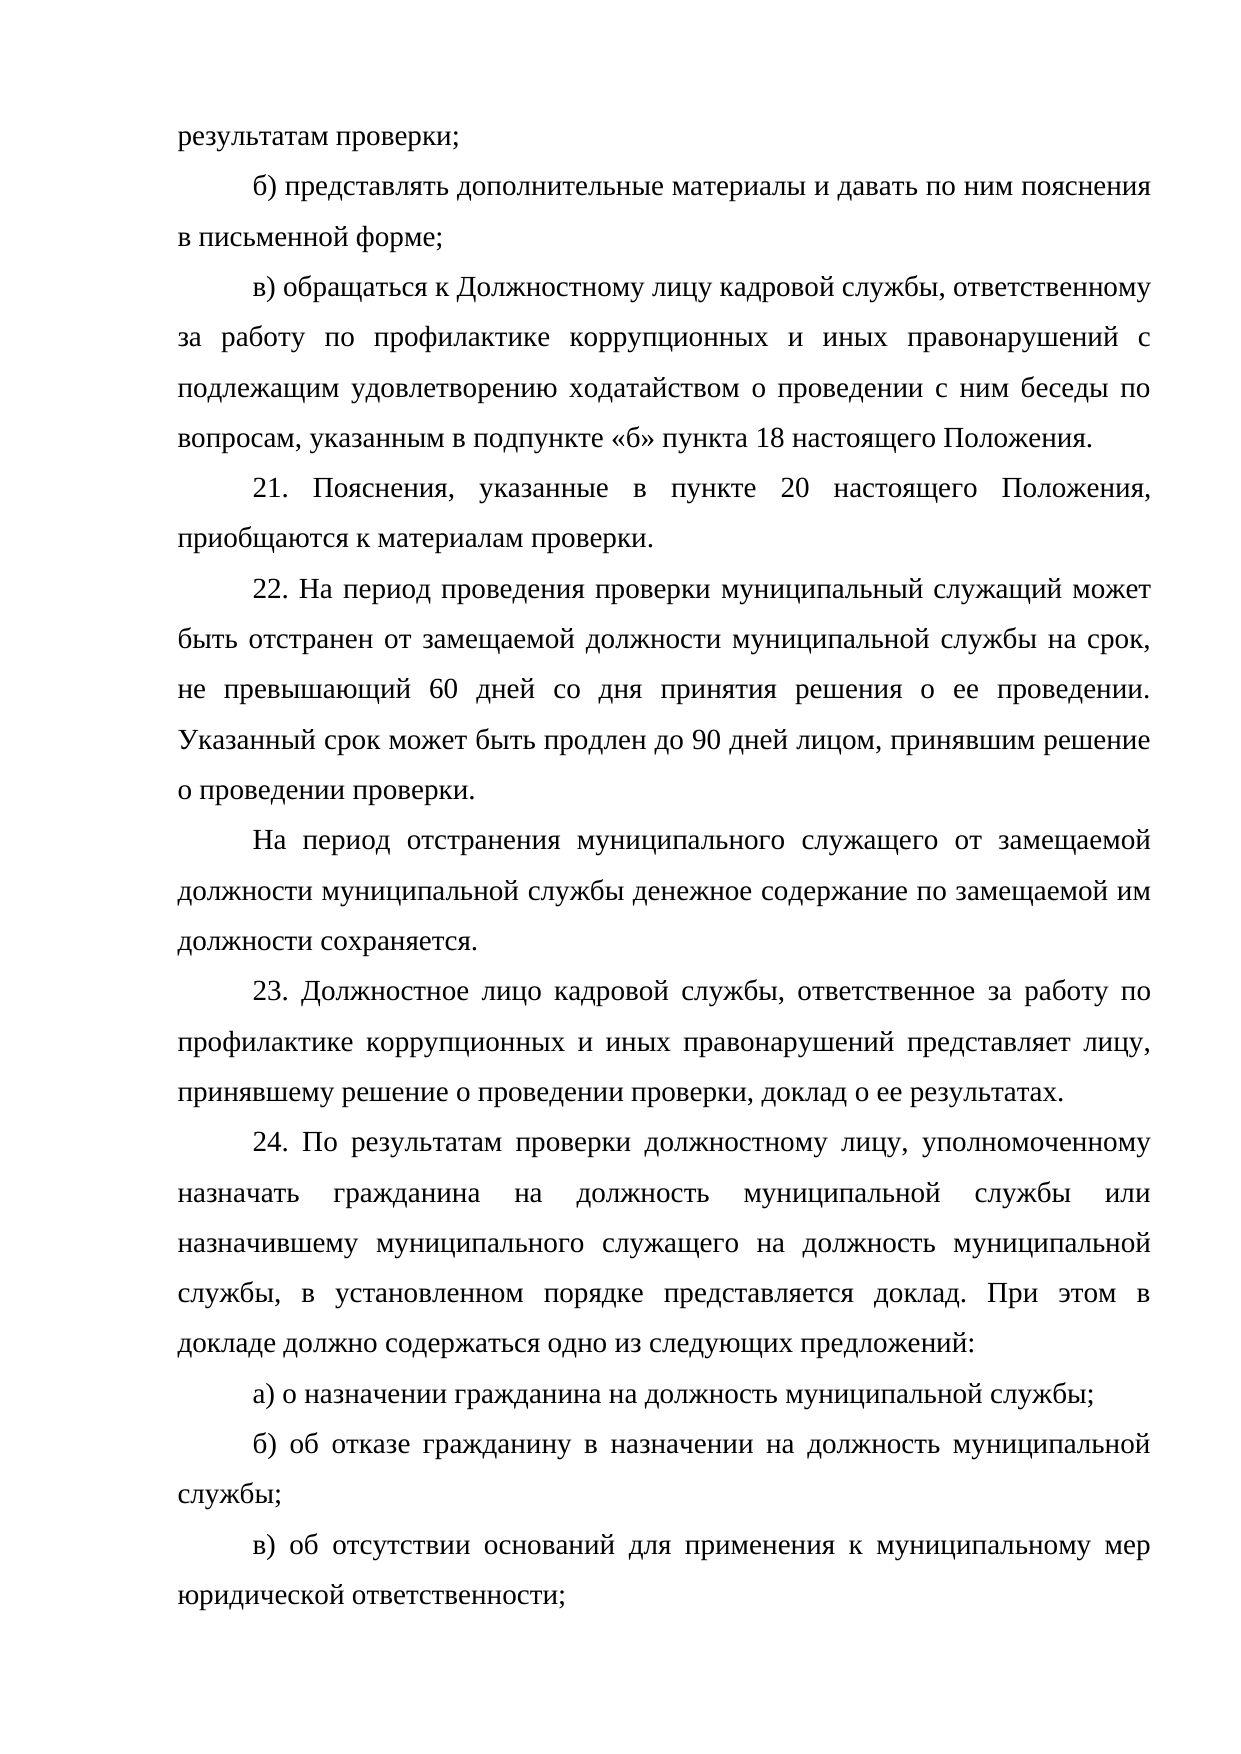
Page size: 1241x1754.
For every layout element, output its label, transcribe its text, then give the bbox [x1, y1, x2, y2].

text 24. По результатам проверки должностному лицу, уполномоченному назначать гражданина на должность муниципальной службы или назначившему муниципального служащего на должность муниципальной службы, в установленном порядке представляется доклад. При этом в докладе должно содержаться одно из следующих предложений: [177, 1124, 1152, 1359]
text б) об отказе гражданину в назначении на должность муниципальной службы; [177, 1426, 1152, 1510]
text в) об отсутствии оснований для применения к муниципальному мер юридической ответственности; [177, 1527, 1152, 1611]
text б) представлять дополнительные материалы и давать по ним пояснения в письменной форме; [177, 168, 1152, 252]
text а) о назначении гражданина на должность муниципальной службы; [177, 1376, 1152, 1409]
text в) обращаться к Должностному лицу кадровой службы, ответственному за работу по профилактике коррупционных и иных правонарушений с подлежащим удовлетворению ходатайством о проведении с ним беседы по вопросам, указанным в подпункте «б» пункта 18 настоящего Положения. [177, 269, 1152, 453]
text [177, 118, 1152, 152]
text 22. На период проведения проверки муниципальный служащий может быть отстранен от замещаемой должности муниципальной службы на срок, не превышающий 60 дней со дня принятия решения о ее проведении. Указанный срок может быть продлен до 90 дней лицом, принявшим решение о проведении проверки. [177, 571, 1152, 806]
text 21. Пояснения, указанные в пункте 20 настоящего Положения, приобщаются к материалам проверки. [177, 470, 1152, 554]
text 23. Должностное лицо кадровой службы, ответственное за работу по профилактике коррупционных и иных правонарушений представляет лицу, принявшему решение о проведении проверки, доклад о ее результатах. [177, 973, 1152, 1108]
text На период отстранения муниципального служащего от замещаемой должности муниципальной службы денежное содержание по замещаемой им должности сохраняется. [177, 822, 1152, 957]
